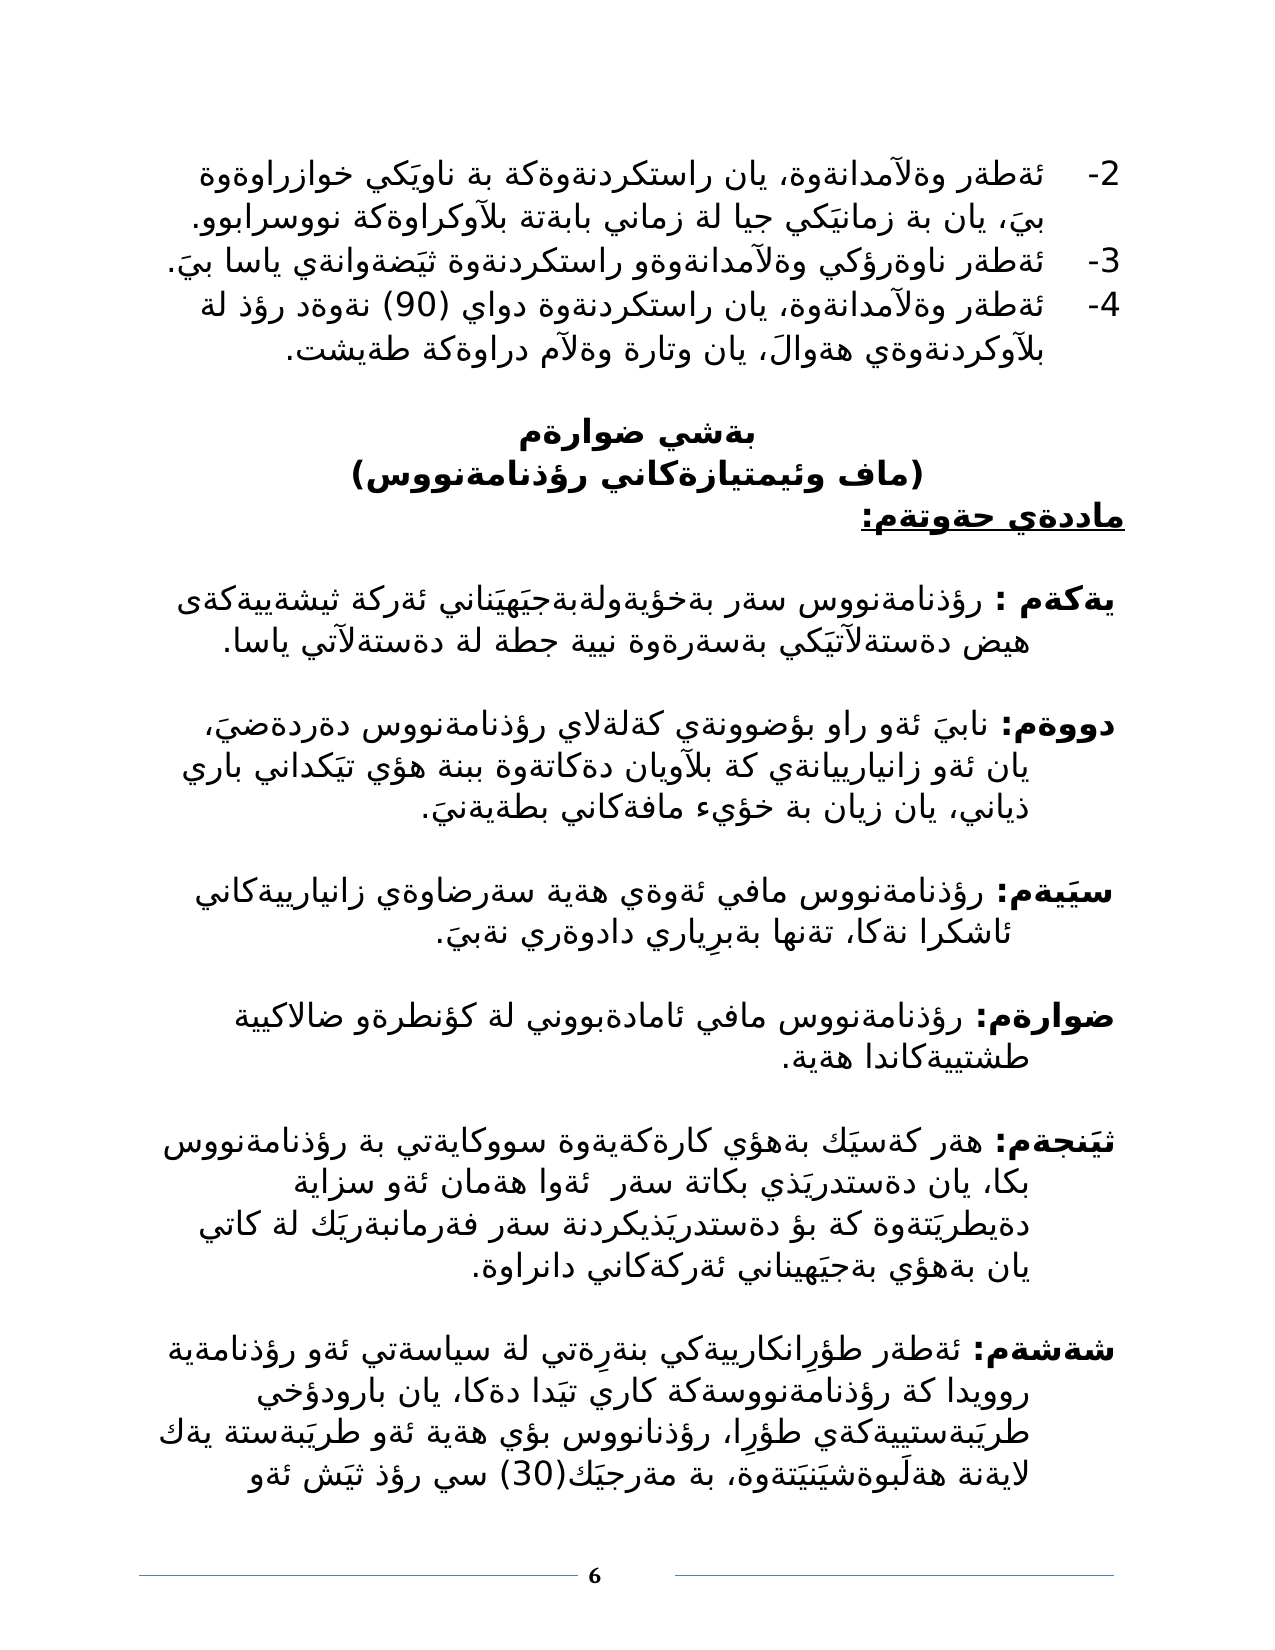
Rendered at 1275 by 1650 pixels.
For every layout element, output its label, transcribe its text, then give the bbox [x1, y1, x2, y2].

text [150, 1327, 1116, 1494]
text بةشي ضوارةم [150, 410, 1125, 452]
text (ماف وئيمتيازةكاني رؤذنامةنووس) [150, 452, 1125, 494]
text سيَيةم: رؤذنامةنووس مافي ئةوةي هةية سةرضاوةي زانيارييةكاني ئاشكرا نةكا، تةنها بةبرِياري دادوةري نةبيَ. [150, 869, 1125, 952]
text يةكةم : رؤذنامةنووس سةر بةخؤيةولةبةجيَهيَناني ئةركة ثيشةييةكةى هيض دةستةلآتيَكي بةسةرةوة نيية جطة لة دةستةلآتي ياسا. [150, 577, 1116, 660]
text ضوارةم: رؤذنامةنووس مافي ئامادةبووني لة كؤنطرةو ضالاكيية طشتييةكاندا هةية. [179, 994, 1116, 1077]
text دووةم: نابيَ ئةو راو بؤضوونةي كةلةلاي رؤذنامةنووس دةردةضيَ، يان ئةو زانيارييانةي كة بلآويان دةكاتةوة ببنة هؤي تيَكداني باري ذياني، يان زيان بة خؤيء مافةكاني بطةيةنيَ. [150, 702, 1116, 827]
list ئةطةر وةلآمدانةوة، يان راستكردنةوة دواي (90) نةوةد رؤذ لة بلآوكردنةوةي هةوالَ، يان وتارة وةلآم دراوةكة طةيشت. [150, 281, 1087, 369]
text ثيَنجةم: هةر كةسيَك بةهؤي كارةكةيةوة سووكايةتي بة رؤذنامةنووس بكا، يان دةستدريَذي بكاتة سةر ئةوا هةمان ئةو سزاية دةيطريَتةوة كة بؤ دةستدريَذيكردنة سةر فةرمانبةريَك لة كاتي يان بةهؤي بةجيَهيناني ئةركةكاني دانراوة. [150, 1119, 1116, 1285]
list ئةطةر وةلآمدانةوة، يان راستكردنةوةكة بة ناويَكي خوازراوةوة بيَ، يان بة زمانيَكي جيا لة زماني بابةتة بلآوكراوةكة نووسرابوو. [150, 150, 1087, 237]
text ماددةي حةوتةم: [150, 494, 1125, 535]
list ئةطةر ناوةرؤكي وةلآمدانةوةو راستكردنةوة ثيَضةوانةي ياسا بيَ. [150, 237, 1087, 281]
